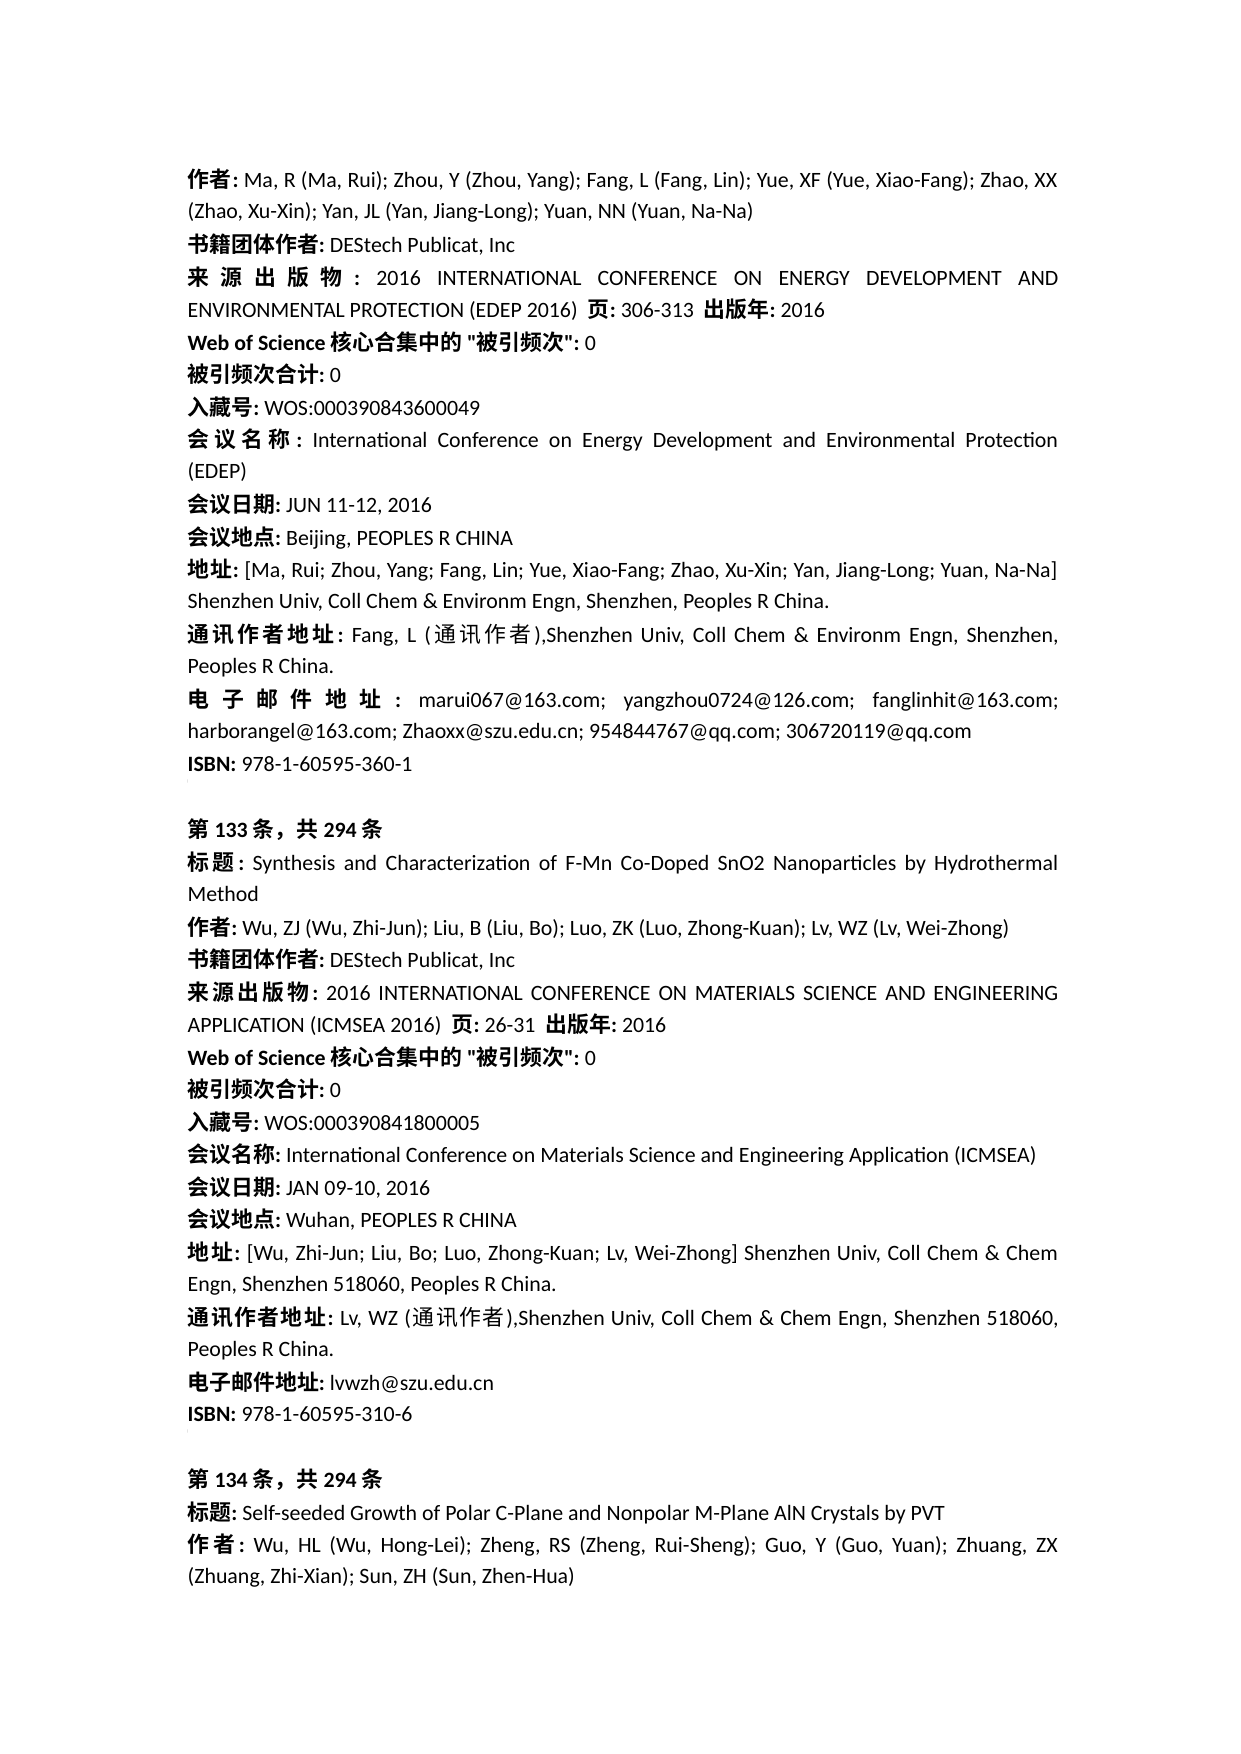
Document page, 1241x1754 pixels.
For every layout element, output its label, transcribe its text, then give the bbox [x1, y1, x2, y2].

table_cell 入藏号: WOS:000390841800005 [188, 1105, 1059, 1137]
table_cell 标题: Self-seeded Growth of Polar C-Plane and Nonpolar M-Plane AlN Crystals by PVT [188, 1495, 1059, 1527]
table_cell 来源出版物: 2016 INTERNATIONAL CONFERENCE ON MATERIALS SCIENCE AND ENGINEERING APPLICATION (ICMSEA 2016) 页: 26-31 出版年: 2016 [188, 975, 1059, 1039]
table_cell 被引频次合计: 0 [188, 357, 1059, 389]
table_cell 电子邮件地址: lvwzh@szu.edu.cn [188, 1365, 1059, 1397]
table_header 第 134 条，共 294 条 [188, 1462, 1059, 1494]
table_cell 标题: Synthesis and Characterization of F-Mn Co-Doped SnO2 Nanoparticles by Hydrothermal Method [188, 845, 1059, 909]
table_cell 会议名称: International Conference on Energy Development and Environmental Protection (EDEP) [188, 422, 1059, 487]
table_cell 会议日期: JAN 09-10, 2016 [188, 1170, 1059, 1202]
table_cell 会议地点: Wuhan, PEOPLES R CHINA [188, 1202, 1059, 1234]
table_cell Web of Science 核心合集中的 "被引频次": 0 [188, 325, 1059, 357]
table_cell 会议名称: International Conference on Materials Science and Engineering Application (ICMSEA) [188, 1137, 1059, 1169]
table_cell 书籍团体作者: DEStech Publicat, Inc [188, 227, 1059, 259]
table_cell 电子邮件地址: marui067@163.com; yangzhou0724@126.com; fanglinhit@163.com; harborangel@163.com; Zhaoxx@szu.edu.cn; 954844767@qq.com; 306720119@qq.com [188, 682, 1059, 747]
table_cell 入藏号: WOS:000390843600049 [188, 390, 1059, 422]
table_cell 通讯作者地址: Fang, L (通讯作者),Shenzhen Univ, Coll Chem & Environm Engn, Shenzhen, Peoples R China. [188, 617, 1059, 682]
table_cell 被引频次合计: 0 [188, 1072, 1059, 1104]
table_cell 会议日期: JUN 11-12, 2016 [188, 487, 1059, 519]
table_cell Web of Science 核心合集中的 "被引频次": 0 [188, 1040, 1059, 1072]
table_header 第 133 条，共 294 条 [188, 812, 1059, 844]
table_cell 书籍团体作者: DEStech Publicat, Inc [188, 942, 1059, 974]
table_cell 通讯作者地址: Lv, WZ (通讯作者),Shenzhen Univ, Coll Chem & Chem Engn, Shenzhen 518060, Peoples R China. [188, 1300, 1059, 1364]
table_cell 会议地点: Beijing, PEOPLES R CHINA [188, 520, 1059, 552]
table_cell 作者: Ma, R (Ma, Rui); Zhou, Y (Zhou, Yang); Fang, L (Fang, Lin); Yue, XF (Yue, Xiao-Fang); Zhao, XX (Zhao, Xu-Xin); Yan, JL (Yan, Jiang-Long); Yuan, NN (Yuan, Na-Na) [188, 162, 1059, 227]
table_cell ISBN: 978-1-60595-360-1 [188, 747, 1059, 779]
table_cell ISBN: 978-1-60595-310-6 [188, 1397, 1059, 1429]
table_cell 地址: [Wu, Zhi-Jun; Liu, Bo; Luo, Zhong-Kuan; Lv, Wei-Zhong] Shenzhen Univ, Coll Chem & Chem Engn, Shenzhen 518060, Peoples R China. [188, 1235, 1059, 1299]
table_cell 来源出版物: 2016 INTERNATIONAL CONFERENCE ON ENERGY DEVELOPMENT AND ENVIRONMENTAL PROTECTION (EDEP 2016) 页: 306-313 出版年: 2016 [188, 260, 1059, 324]
table_cell 地址: [Ma, Rui; Zhou, Yang; Fang, Lin; Yue, Xiao-Fang; Zhao, Xu-Xin; Yan, Jiang-Long; Yuan, Na-Na] Shenzhen Univ, Coll Chem & Environm Engn, Shenzhen, Peoples R China. [188, 552, 1059, 617]
table_cell 作者: Wu, ZJ (Wu, Zhi-Jun); Liu, B (Liu, Bo); Luo, ZK (Luo, Zhong-Kuan); Lv, WZ (Lv, Wei-Zhong) [188, 910, 1059, 942]
table_cell 作者: Wu, HL (Wu, Hong-Lei); Zheng, RS (Zheng, Rui-Sheng); Guo, Y (Guo, Yuan); Zhuang, ZX (Zhuang, Zhi-Xian); Sun, ZH (Sun, Zhen-Hua) [188, 1527, 1059, 1592]
